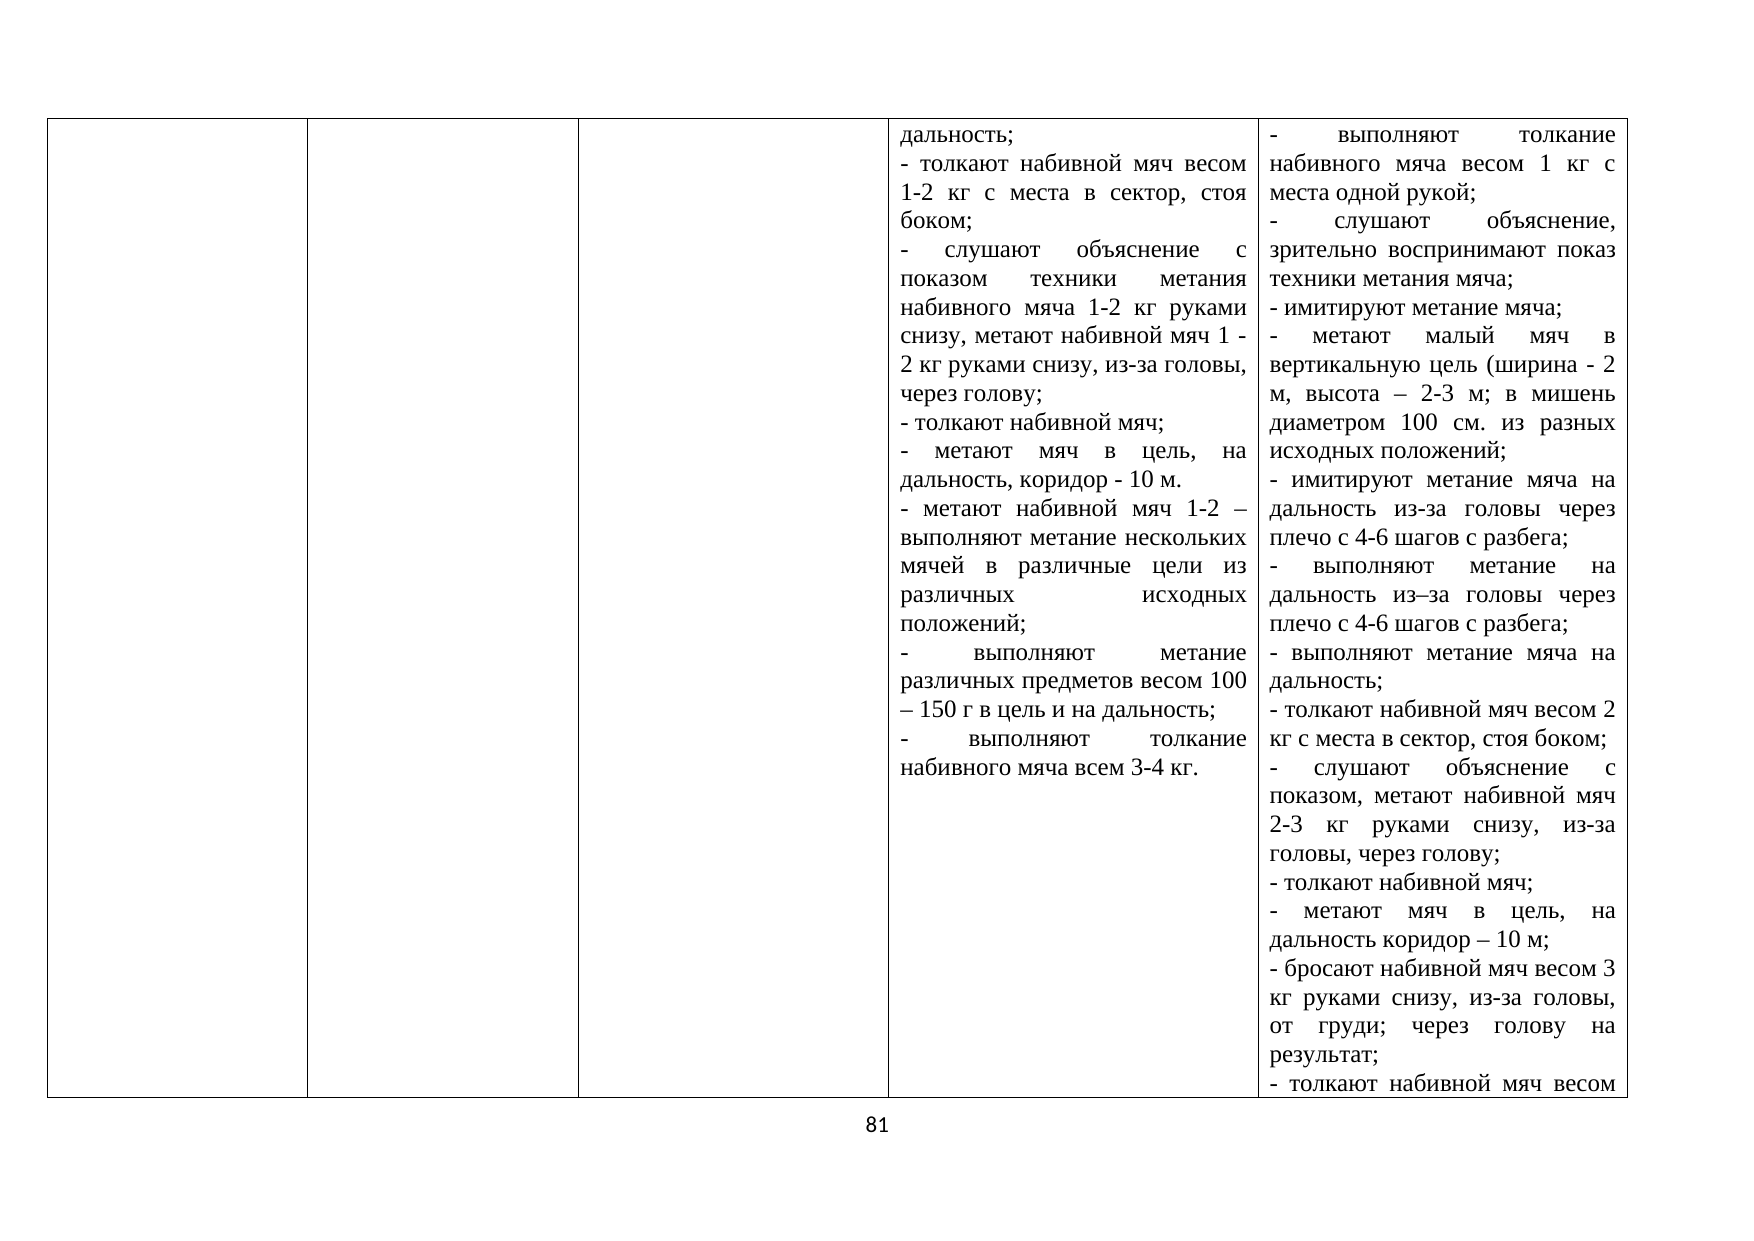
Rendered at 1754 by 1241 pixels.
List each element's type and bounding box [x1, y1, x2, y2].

table_cell [889, 119, 1258, 1097]
table_cell [1259, 119, 1627, 1097]
table_cell [579, 119, 888, 1097]
table_cell [308, 119, 578, 1097]
